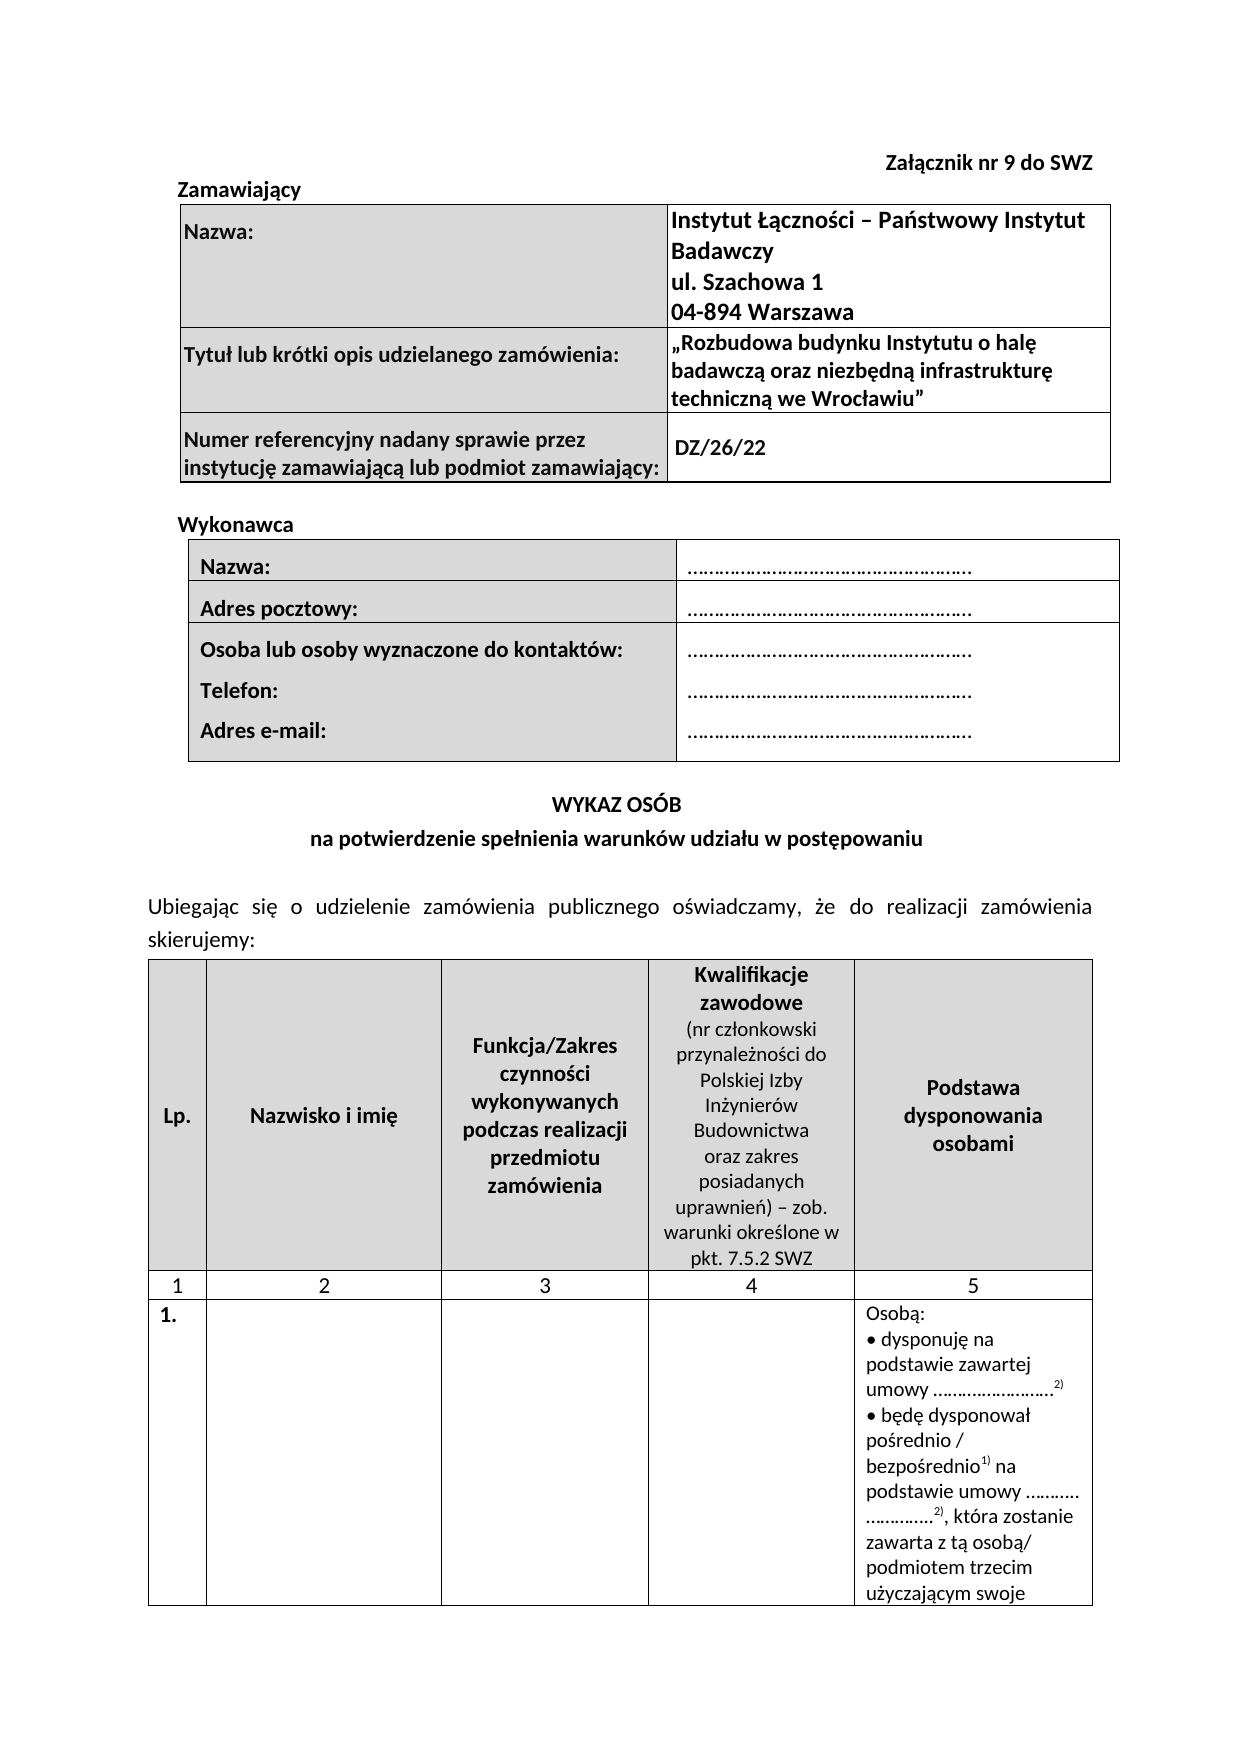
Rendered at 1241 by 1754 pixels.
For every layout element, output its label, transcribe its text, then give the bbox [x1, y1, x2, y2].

table_cell [649, 1300, 854, 1605]
table_header ……………………………………………… [677, 540, 1119, 580]
table_cell [207, 1300, 441, 1605]
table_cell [855, 1300, 1092, 1605]
table_header Nazwisko i imię [207, 960, 441, 1270]
table_header Funkcja/Zakres czynności wykonywanych podczas realizacji przedmiotu zamówienia [442, 960, 648, 1270]
text WYKAZ OSÓB [148, 790, 1086, 818]
table_cell 4 [649, 1271, 854, 1299]
table_cell 1. [149, 1300, 206, 1605]
text Ubiegając się o udzielenie zamówienia publicznego oświadczamy, że do realizacji zamówienia skierujemy: [148, 892, 1093, 953]
table_cell 5 [855, 1271, 1092, 1299]
text na potwierdzenie spełnienia warunków udziału w postępowaniu [148, 824, 1086, 852]
table_cell ……………………………………………… ……………………………………………… ……………………………………………… [677, 623, 1119, 761]
table_cell „Rozbudowa budynku Instytutu o halę badawczą oraz niezbędną infrastrukturę techniczną we Wrocławiu” [668, 328, 1110, 412]
table_header Nazwa: [181, 205, 667, 327]
table_cell 2 [207, 1271, 441, 1299]
table_cell [442, 1300, 648, 1605]
table_header Lp. [149, 960, 206, 1270]
table_cell ……………………………………………… [677, 581, 1119, 622]
table_cell 3 [442, 1271, 648, 1299]
table_header Kwalifikacje zawodowe (nr członkowski przynależności do Polskiej Izby Inżynierów Budownictwa oraz zakres posiadanych uprawnień) – zob. warunki określone w pkt. 7.5.2 SWZ [649, 960, 854, 1270]
text Załącznik nr 9 do SWZ [148, 148, 1093, 176]
table_cell Adres pocztowy: [189, 581, 676, 622]
table_cell Tytuł lub krótki opis udzielanego zamówienia: [181, 328, 667, 412]
table_header Nazwa: [189, 540, 676, 580]
table_header Podstawa dysponowania osobami [855, 960, 1092, 1270]
text Wykonawca [177, 511, 1093, 538]
text Zamawiający [177, 176, 1093, 204]
table_cell Osoba lub osoby wyznaczone do kontaktów: Telefon: Adres e-mail: [189, 623, 676, 761]
table_cell DZ/26/22 [668, 413, 1110, 481]
table_header Instytut Łączności – Państwowy Instytut Badawczy ul. Szachowa 1 04-894 Warszawa [668, 205, 1110, 327]
table_cell 1 [149, 1271, 206, 1299]
table_cell Numer referencyjny nadany sprawie przez instytucję zamawiającą lub podmiot zamawiający: [181, 413, 667, 481]
